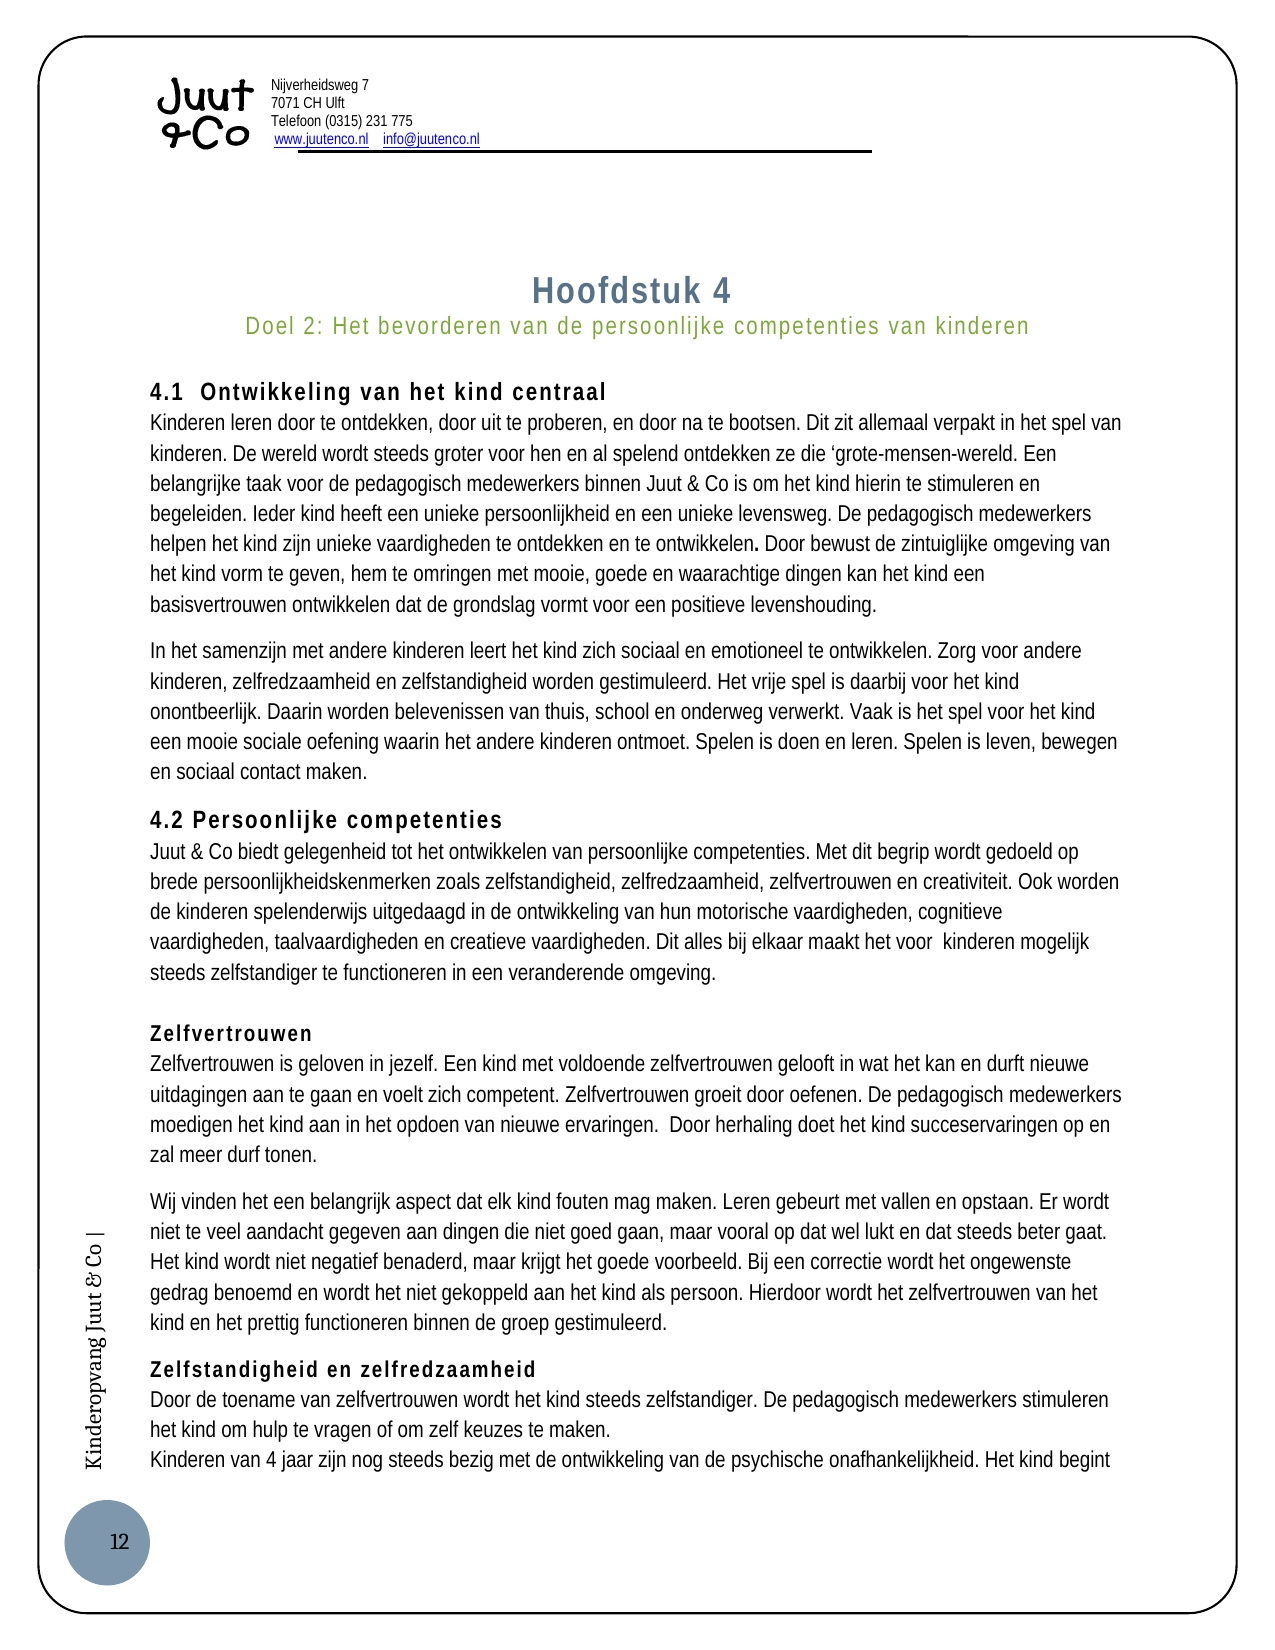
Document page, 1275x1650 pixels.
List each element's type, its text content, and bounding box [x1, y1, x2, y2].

text Wij vinden het een belangrijk aspect dat elk kind fouten mag maken. Leren gebeurt met vallen en opstaan. Er wordt niet te veel aandacht gegeven aan dingen die niet goed gaan, maar vooral op dat wel lukt en dat steeds beter gaat. Het kind wordt niet negatief benaderd, maar krijgt het goede voorbeeld. Bij een correctie wordt het ongewenste gedrag benoemd en wordt het niet gekoppeld aan het kind als persoon. Hierdoor wordt het zelfvertrouwen van het kind en het prettig functioneren binnen de groep gestimuleerd. [150, 1188, 1125, 1335]
subtitle Zelfvertrouwen [150, 1020, 1125, 1046]
text Zelfvertrouwen is geloven in jezelf. Een kind met voldoende zelfvertrouwen gelooft in wat het kan en durft nieuwe uitdagingen aan te gaan en voelt zich competent. Zelfvertrouwen groeit door oefenen. De pedagogisch medewerkers moedigen het kind aan in het opdoen van nieuwe ervaringen. Door herhaling doet het kind succeservaringen op en zal meer durf tonen. [150, 1050, 1125, 1167]
text 4.1 Ontwikkeling van het kind centraal Kinderen leren door te ontdekken, door uit te proberen, en door na te bootsen. Dit zit allemaal verpakt in het spel van kinderen. De wereld wordt steeds groter voor hen en al spelend ontdekken ze die ‘grote-mensen-wereld. Een belangrijke taak voor de pedagogisch medewerkers binnen Juut & Co is om het kind hierin te stimuleren en begeleiden. Ieder kind heeft een unieke persoonlijkheid en een unieke levensweg. De pedagogisch medewerkers helpen het kind zijn unieke vaardigheden te ontdekken en te ontwikkelen. Door bewust de zintuiglijke omgeving van het kind vorm te geven, hem te omringen met mooie, goede en waarachtige dingen kan het kind een basisvertrouwen ontwikkelen dat de grondslag vormt voor een positieve levenshouding. [150, 344, 1125, 617]
text In het samenzijn met andere kinderen leert het kind zich sociaal en emotioneel te ontwikkelen. Zorg voor andere kinderen, zelfredzaamheid en zelfstandigheid worden gestimuleerd. Het vrije spel is daarbij voor het kind onontbeerlijk. Daarin worden belevenissen van thuis, school en onderweg verwerkt. Vaak is het spel voor het kind een mooie sociale oefening waarin het andere kinderen ontmoet. Spelen is doen en leren. Spelen is leven, bewegen en sociaal contact maken. [150, 637, 1125, 784]
text 4.2 Persoonlijke competenties Juut & Co biedt gelegenheid tot het ontwikkelen van persoonlijke competenties. Met dit begrip wordt gedoeld op brede persoonlijkheidskenmerken zoals zelfstandigheid, zelfredzaamheid, zelfvertrouwen en creativiteit. Ook worden de kinderen spelenderwijs uitgedaagd in de ontwikkeling van hun motorische vaardigheden, cognitieve vaardigheden, taalvaardigheden en creatieve vaardigheden. Dit alles bij elkaar maakt het voor kinderen mogelijk steeds zelfstandiger te functioneren in een veranderende omgeving. [150, 805, 1125, 985]
subtitle Hoofdstuk 4 Doel 2: Het bevorderen van de persoonlijke competenties van kinderen [150, 268, 1125, 340]
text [150, 1356, 1125, 1473]
